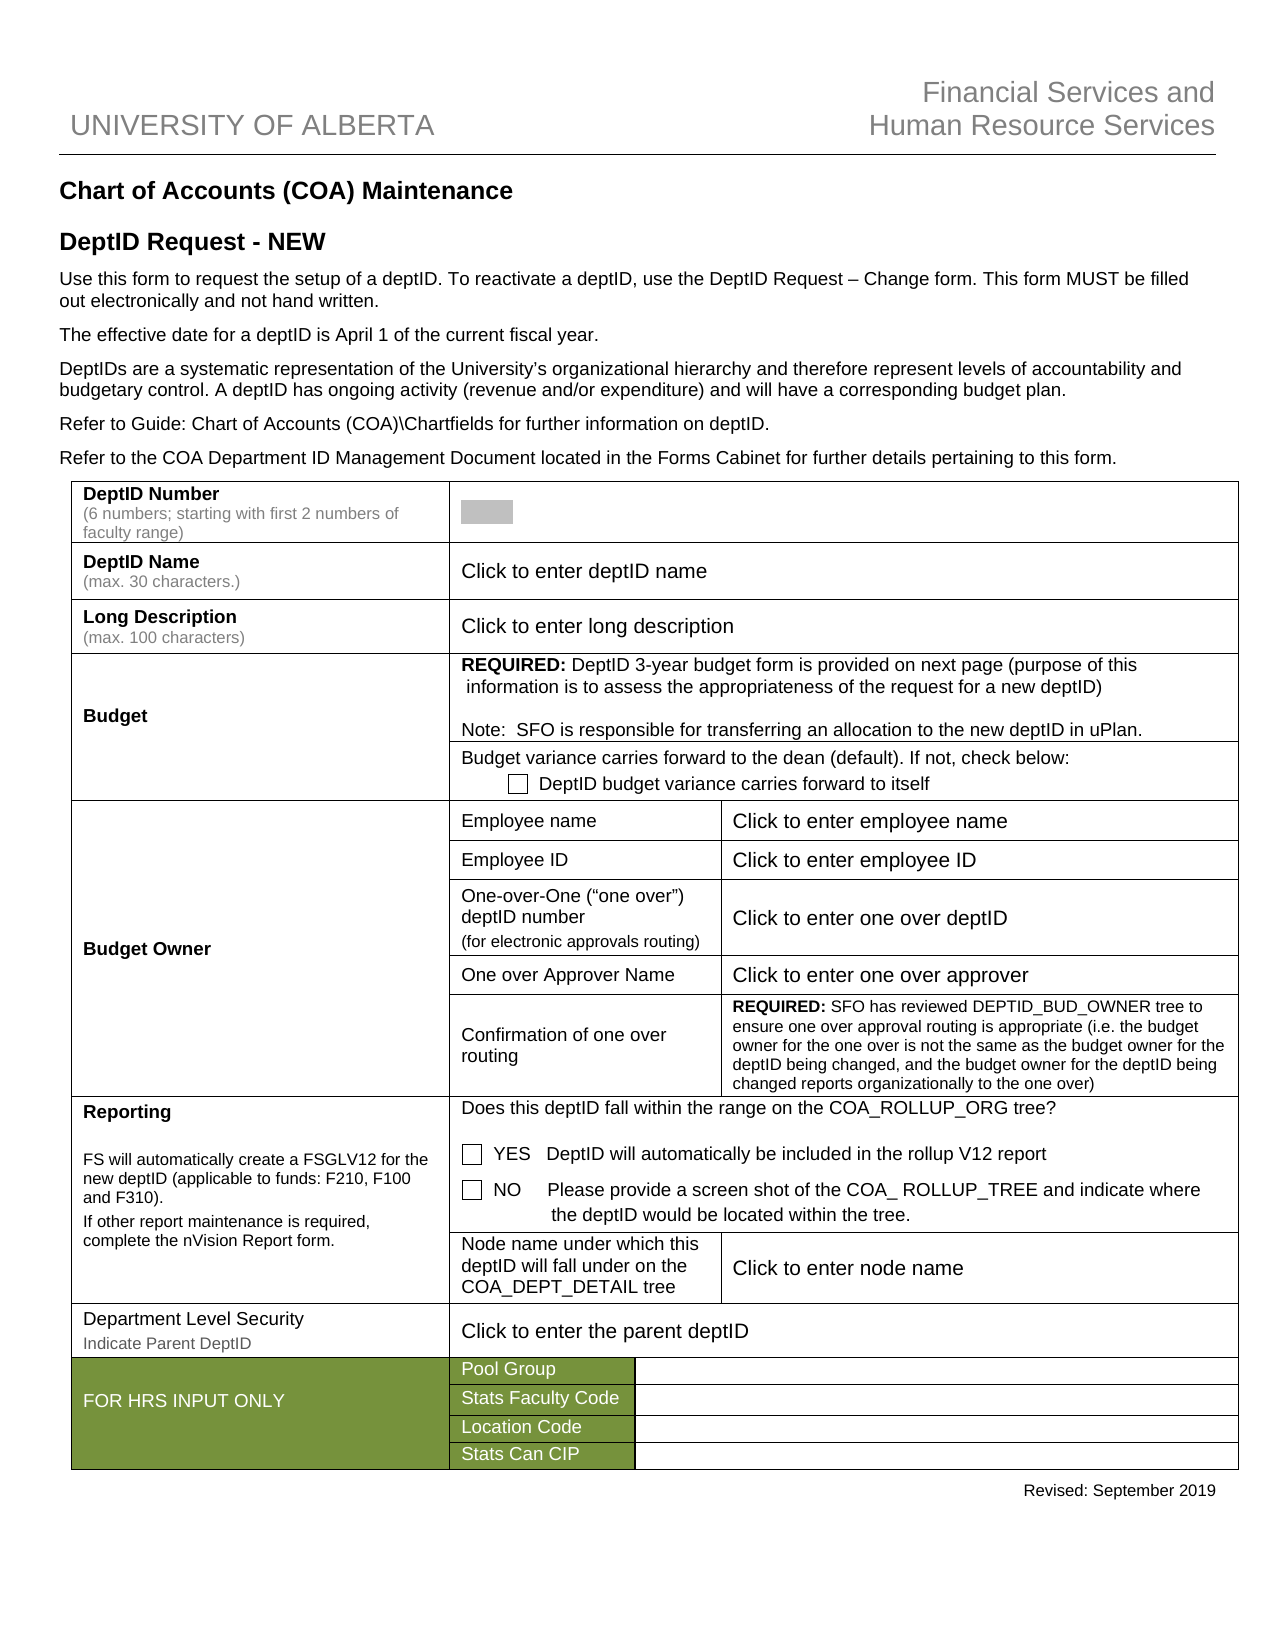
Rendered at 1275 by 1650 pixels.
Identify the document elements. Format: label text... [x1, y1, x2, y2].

table_cell [636, 1416, 1238, 1442]
table_header [450, 482, 1238, 542]
table_cell [636, 1443, 1238, 1469]
table_header DeptID Number (6 numbers; starting with first 2 numbers of faculty range) [72, 482, 449, 542]
table_cell Confirmation of one over routing [450, 995, 721, 1096]
table_cell Long Description (max. 100 characters) [72, 600, 449, 653]
table_cell Click to enter one over approver [722, 956, 1238, 994]
text Chart of Accounts (COA) Maintenance [59, 176, 1216, 205]
table_cell Budget variance carries forward to the dean (default). If not, check below: DeptID budget variance carries forward to itself [450, 742, 1238, 800]
table_cell Click to enter the parent deptID [450, 1304, 1238, 1357]
text Refer to Guide: Chart of Accounts (COA)\Chartfields for further information on deptID. [59, 413, 1216, 435]
table_cell One over Approver Name [450, 956, 721, 994]
table_cell Does this deptID fall within the range on the COA_ROLLUP_ORG tree? YES DeptID will automatically be included in the rollup V12 report NO Please provide a screen shot of the COA_ ROLLUP_TREE and indicate where the deptID would be located within the tree. [450, 1097, 1238, 1232]
table_cell Click to enter employee ID [722, 841, 1238, 879]
table_cell One-over-One (“one over”) deptID number (for electronic approvals routing) [450, 880, 721, 955]
table_cell FOR HRS INPUT ONLY [72, 1358, 449, 1469]
table_cell Stats Can CIP [450, 1443, 634, 1469]
table_cell Click to enter employee name [722, 801, 1238, 840]
table_cell Click to enter one over deptID [722, 880, 1238, 955]
table_cell REQUIRED: SFO has reviewed DEPTID_BUD_OWNER tree to ensure one over approval routing is appropriate (i.e. the budget owner for the one over is not the same as the budget owner for the deptID being changed, and the budget owner for the deptID being changed reports organizationally to the one over) [722, 995, 1238, 1096]
table_cell Click to enter long description [450, 600, 1238, 653]
table_cell Location Code [450, 1416, 634, 1442]
text Use this form to request the setup of a deptID. To reactivate a deptID, use the DeptID Request – Change form. This form MUST be filled out electronically and not hand written. [59, 268, 1211, 311]
table_cell Stats Faculty Code [450, 1385, 634, 1415]
text Refer to the COA Department ID Management Document located in the Forms Cabinet for further details pertaining to this form. [59, 447, 1216, 469]
table_cell REQUIRED: DeptID 3-year budget form is provided on next page (purpose of this information is to assess the appropriateness of the request for a new deptID) Note: SFO is responsible for transferring an allocation to the new deptID in uPlan. [450, 654, 1238, 741]
table_cell Budget [72, 654, 449, 800]
text DeptIDs are a systematic representation of the University’s organizational hierarchy and therefore represent levels of accountability and budgetary control. A deptID has ongoing activity (revenue and/or expenditure) and will have a corresponding budget plan. [59, 357, 1211, 401]
text The effective date for a deptID is April 1 of the current fiscal year. [59, 323, 1211, 345]
table_cell Click to enter node name [722, 1233, 1238, 1303]
table_cell Employee ID [450, 841, 721, 879]
table_cell [636, 1358, 1238, 1384]
table_cell Budget Owner [72, 801, 449, 1096]
table_cell Reporting FS will automatically create a FSGLV12 for the new deptID (applicable to funds: F210, F100 and F310). If other report maintenance is required, complete the nVision Report form. [72, 1097, 449, 1303]
table_cell DeptID Name (max. 30 characters.) [72, 543, 449, 598]
table_cell [636, 1385, 1238, 1415]
table_cell Pool Group [450, 1358, 634, 1384]
table_cell Employee name [450, 801, 721, 840]
table_cell Department Level Security Indicate Parent DeptID [72, 1304, 449, 1357]
table_cell Click to enter deptID name [450, 543, 1238, 598]
text DeptID Request - NEW [59, 227, 1216, 255]
table_cell Node name under which this deptID will fall under on the COA_DEPT_DETAIL tree [450, 1233, 721, 1303]
